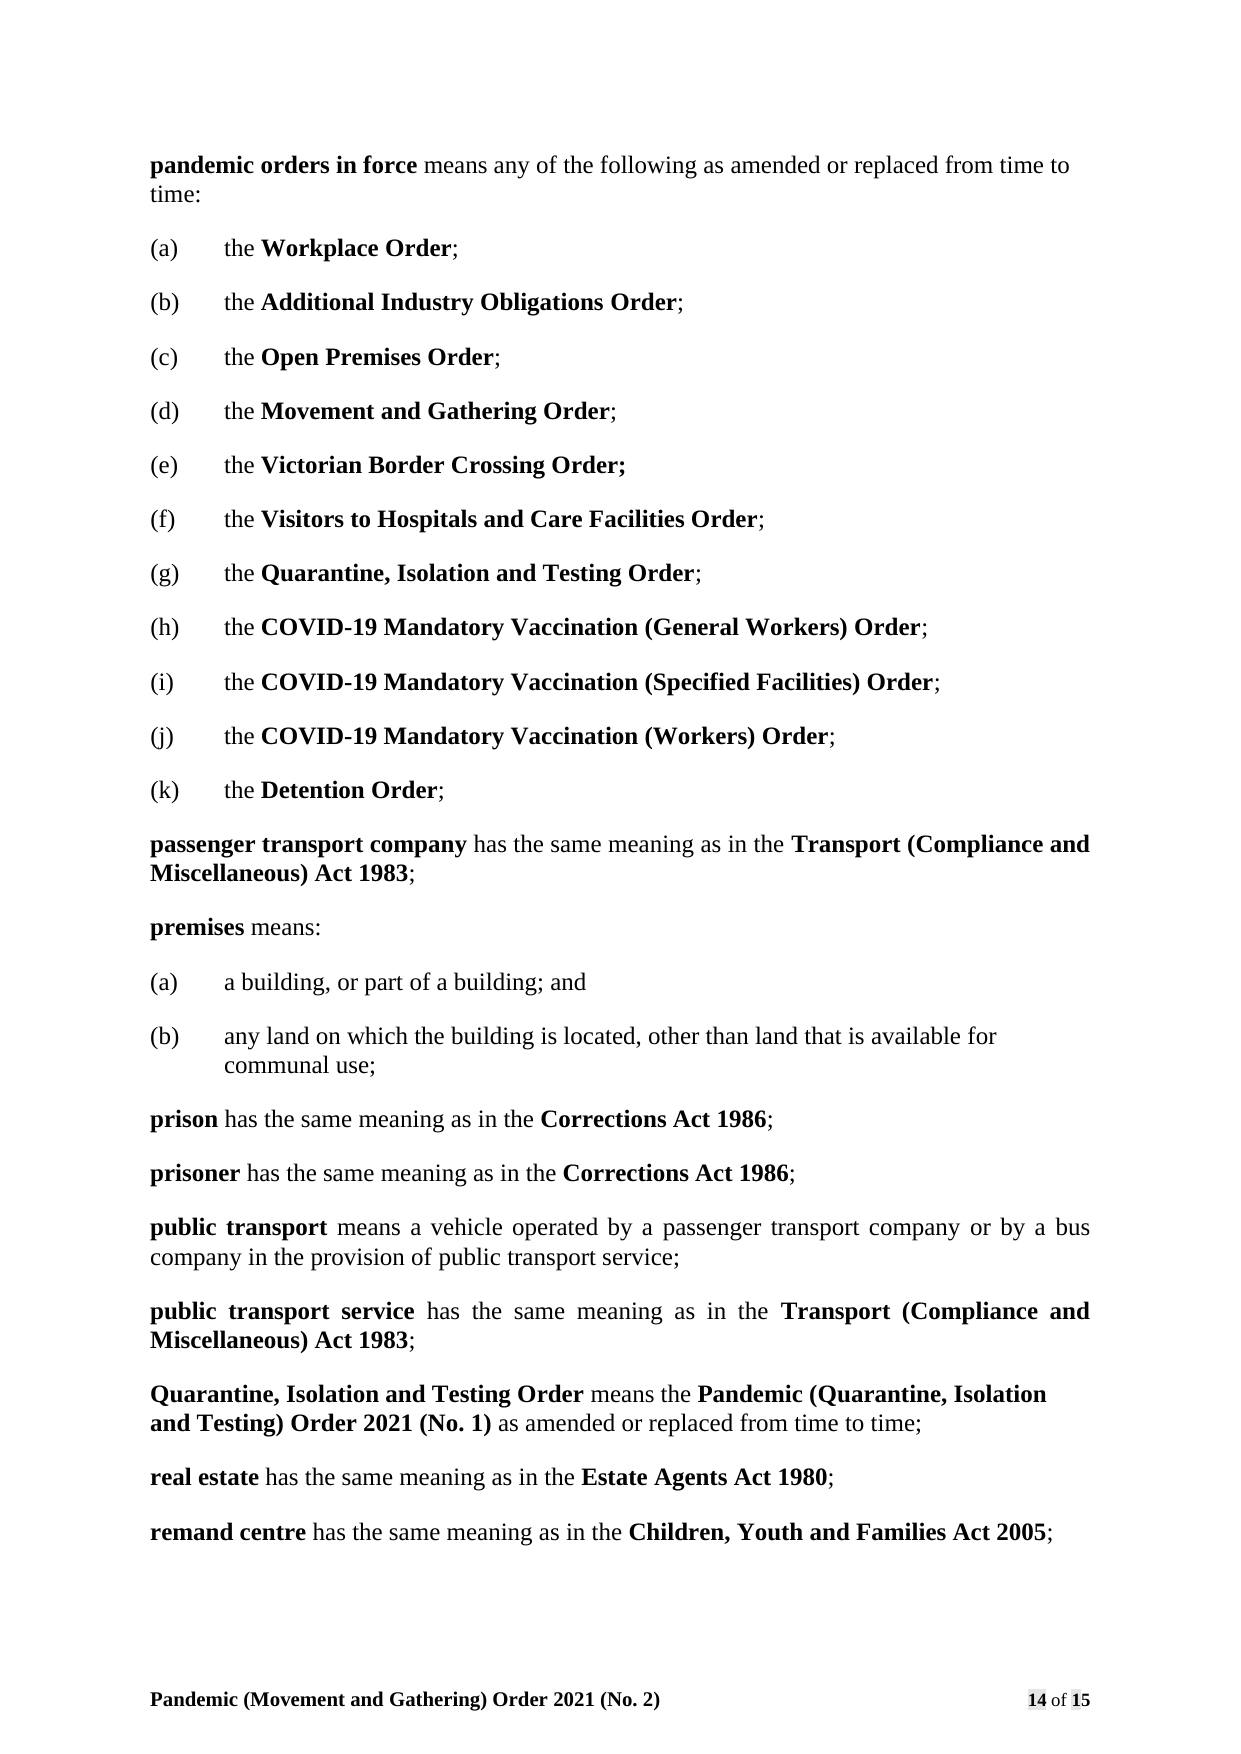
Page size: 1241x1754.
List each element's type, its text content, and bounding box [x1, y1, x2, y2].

text public transport service has the same meaning as in the Transport (Compliance and Miscellaneous) Act 1983; [150, 1296, 1090, 1354]
text remand centre has the same meaning as in the Children, Youth and Families Act 2005; [150, 1517, 1090, 1546]
text passenger transport company has the same meaning as in the Transport (Compliance and Miscellaneous) Act 1983; [150, 829, 1090, 887]
subtitle the Visitors to Hospitals and Care Facilities Order; [150, 504, 1090, 533]
subtitle the Movement and Gathering Order; [150, 396, 1090, 425]
text premises means: [150, 912, 1090, 942]
subtitle the COVID-19 Mandatory Vaccination (General Workers) Order; [150, 612, 1090, 642]
text public transport means a vehicle operated by a passenger transport company or by a bus company in the provision of public transport service; [150, 1212, 1090, 1271]
text real estate has the same meaning as in the Estate Agents Act 1980; [150, 1462, 1090, 1492]
subtitle the Detention Order; [150, 775, 1090, 804]
list a building, or part of a building; and [150, 967, 1090, 996]
subtitle the Open Premises Order; [150, 342, 1090, 371]
subtitle the COVID-19 Mandatory Vaccination (Specified Facilities) Order; [150, 667, 1090, 696]
list any land on which the building is located, other than land that is available for communal use; [150, 1021, 1090, 1079]
text pandemic orders in force means any of the following as amended or replaced from time to time: [150, 150, 1090, 208]
text prison has the same meaning as in the Corrections Act 1986; [150, 1104, 1090, 1133]
text Quarantine, Isolation and Testing Order means the Pandemic (Quarantine, Isolation and Testing) Order 2021 (No. 1) as amended or replaced from time to time; [150, 1379, 1090, 1437]
subtitle the Additional Industry Obligations Order; [150, 287, 1090, 317]
subtitle the Victorian Border Crossing Order; [150, 450, 1090, 479]
text prisoner has the same meaning as in the Corrections Act 1986; [150, 1158, 1090, 1187]
subtitle the Quarantine, Isolation and Testing Order; [150, 558, 1090, 587]
subtitle the Workplace Order; [150, 233, 1090, 262]
subtitle the COVID-19 Mandatory Vaccination (Workers) Order; [150, 721, 1090, 750]
